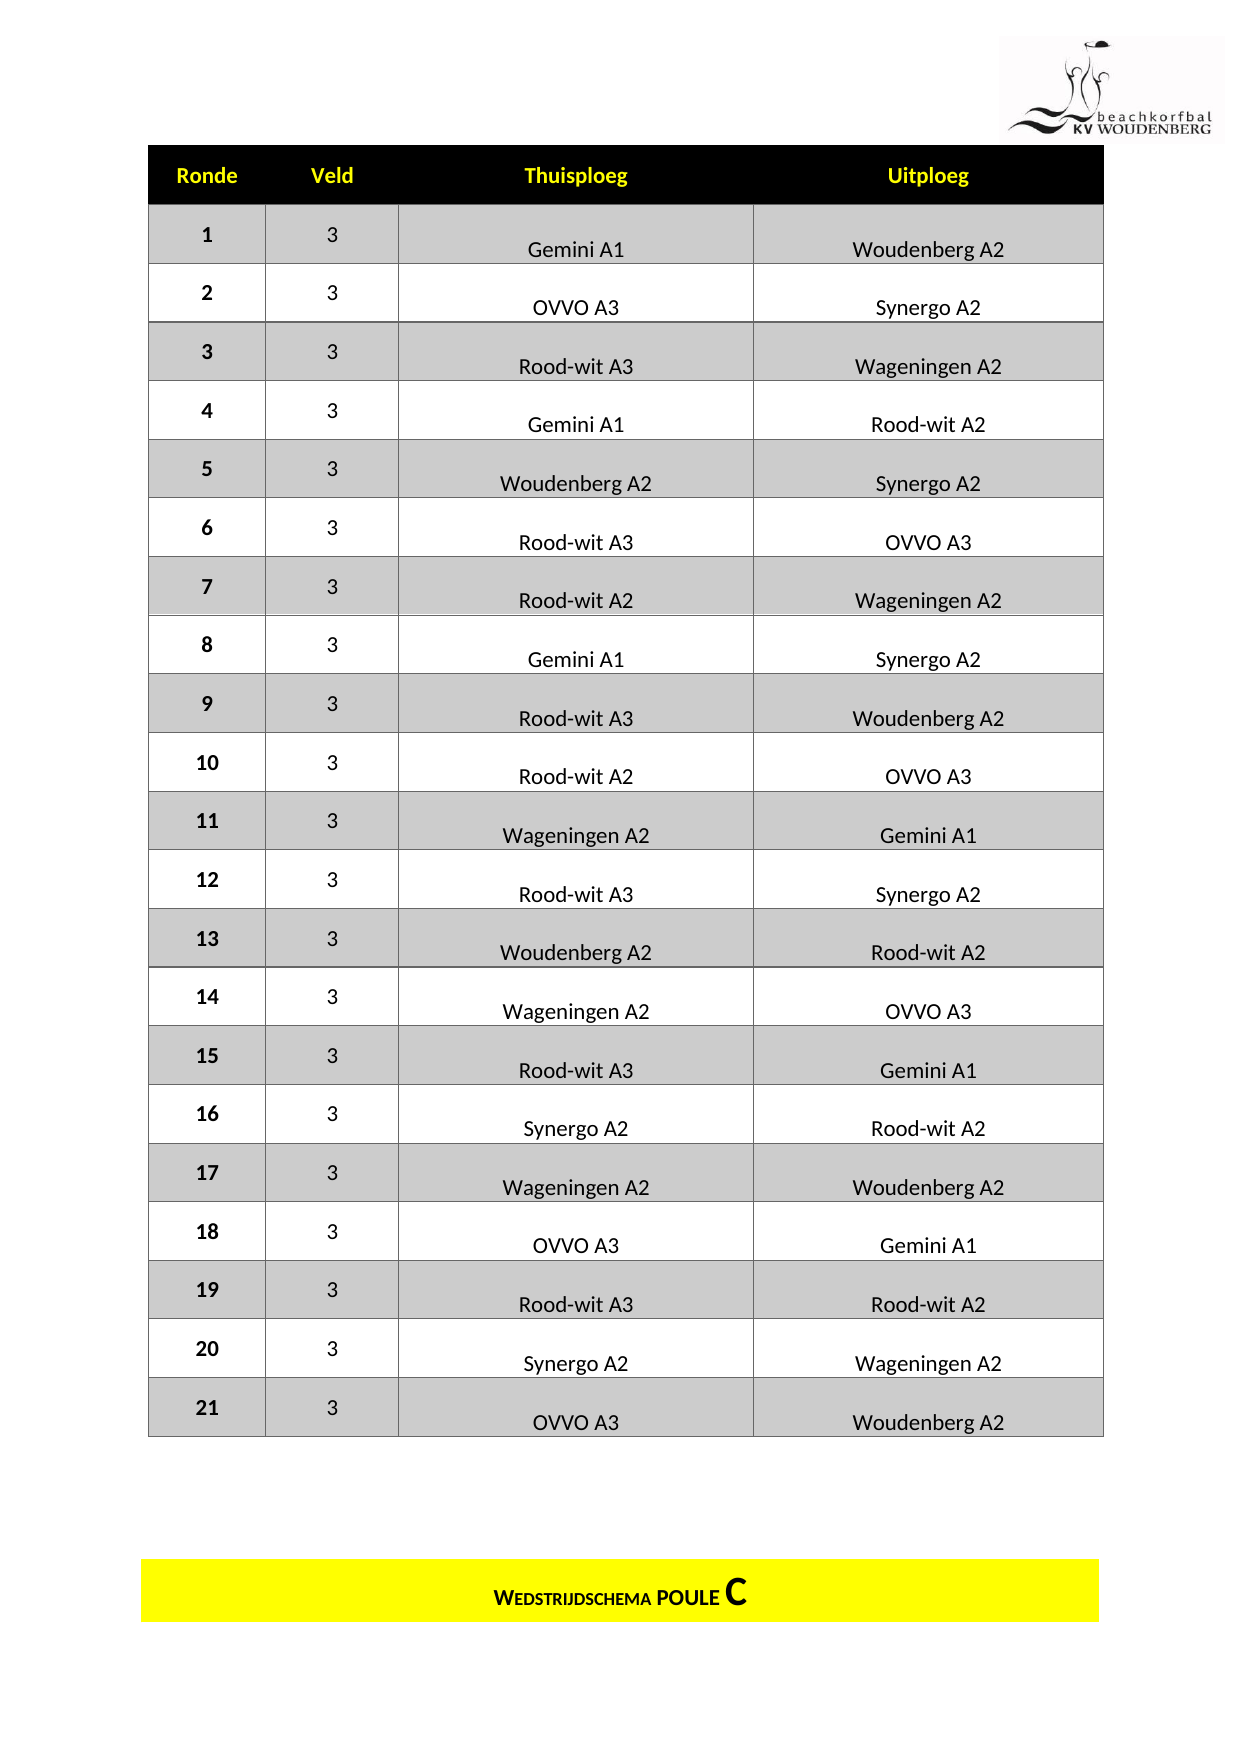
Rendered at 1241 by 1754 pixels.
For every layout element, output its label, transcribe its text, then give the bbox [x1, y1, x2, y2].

table_cell Rood-wit A2 [754, 381, 1103, 439]
table_cell 10 [149, 733, 265, 791]
table_cell Woudenberg A2 [754, 205, 1103, 263]
table_cell Wageningen A2 [754, 323, 1103, 380]
table_header Ronde [149, 146, 265, 204]
table_cell 3 [266, 381, 398, 439]
table_cell Gemini A1 [754, 1202, 1103, 1260]
table_cell 3 [266, 264, 398, 321]
table_cell 3 [149, 323, 265, 380]
subtitle Wedstrijdschema POULE C [148, 1565, 1093, 1616]
table_cell Woudenberg A2 [754, 1378, 1103, 1436]
table_cell 3 [266, 1026, 398, 1084]
table_cell Rood-wit A2 [754, 909, 1103, 966]
table_cell 3 [266, 557, 398, 614]
table_cell OVVO A3 [754, 733, 1103, 791]
table_cell 3 [266, 733, 398, 791]
table_cell 9 [149, 674, 265, 732]
table_cell OVVO A3 [754, 498, 1103, 556]
table_cell OVVO A3 [399, 1378, 753, 1436]
table_cell 3 [266, 498, 398, 556]
table_cell Rood-wit A2 [754, 1085, 1103, 1142]
table_cell 4 [149, 381, 265, 439]
table_cell 7 [149, 557, 265, 614]
table_cell Wageningen A2 [399, 1144, 753, 1201]
table_cell OVVO A3 [754, 968, 1103, 1025]
table_cell 15 [149, 1026, 265, 1084]
table_cell Wageningen A2 [399, 968, 753, 1025]
table_cell Rood-wit A3 [399, 850, 753, 908]
table_cell 6 [149, 498, 265, 556]
table_cell 11 [149, 792, 265, 849]
table_cell 12 [149, 850, 265, 908]
table_cell Wageningen A2 [754, 557, 1103, 614]
table_cell 3 [266, 1085, 398, 1142]
picture [999, 36, 1225, 144]
table_cell 20 [149, 1319, 265, 1377]
table_cell Rood-wit A3 [399, 323, 753, 380]
table_cell Gemini A1 [754, 792, 1103, 849]
table_cell Wageningen A2 [399, 792, 753, 849]
table_cell Rood-wit A3 [399, 1026, 753, 1084]
table_cell 3 [266, 1261, 398, 1318]
table_cell Wageningen A2 [754, 1319, 1103, 1377]
table_cell 3 [266, 1144, 398, 1201]
table_cell Synergo A2 [399, 1085, 753, 1142]
table_header Thuisploeg [399, 146, 753, 204]
table_cell Gemini A1 [754, 1026, 1103, 1084]
table_cell 18 [149, 1202, 265, 1260]
table_cell Synergo A2 [399, 1319, 753, 1377]
table_cell 3 [266, 440, 398, 497]
table_cell 3 [266, 1319, 398, 1377]
table_cell 16 [149, 1085, 265, 1142]
table_cell 2 [149, 264, 265, 321]
table_cell Synergo A2 [754, 616, 1103, 673]
table_cell Woudenberg A2 [754, 674, 1103, 732]
table_cell 3 [266, 968, 398, 1025]
table_header Veld [266, 146, 398, 204]
table_cell Synergo A2 [754, 440, 1103, 497]
table_cell Woudenberg A2 [399, 440, 753, 497]
table_cell Rood-wit A2 [754, 1261, 1103, 1318]
table_cell Rood-wit A3 [399, 674, 753, 732]
table_cell 19 [149, 1261, 265, 1318]
table_cell Synergo A2 [754, 264, 1103, 321]
table_cell 14 [149, 968, 265, 1025]
table_cell Woudenberg A2 [754, 1144, 1103, 1201]
table_cell 3 [266, 616, 398, 673]
table_cell Gemini A1 [399, 381, 753, 439]
table_cell OVVO A3 [399, 264, 753, 321]
table_cell 3 [266, 1378, 398, 1436]
table_cell 8 [149, 616, 265, 673]
table_cell Rood-wit A2 [399, 733, 753, 791]
table_cell Woudenberg A2 [399, 909, 753, 966]
table_cell 3 [266, 674, 398, 732]
table_cell 3 [266, 1202, 398, 1260]
table_cell 3 [266, 323, 398, 380]
table_cell Rood-wit A2 [399, 557, 753, 614]
table_cell Rood-wit A3 [399, 498, 753, 556]
table_cell 3 [266, 792, 398, 849]
table_cell 21 [149, 1378, 265, 1436]
table_cell Gemini A1 [399, 616, 753, 673]
table_cell 1 [149, 205, 265, 263]
table_cell 17 [149, 1144, 265, 1201]
table_cell Gemini A1 [399, 205, 753, 263]
table_cell 3 [266, 850, 398, 908]
table_cell OVVO A3 [399, 1202, 753, 1260]
table_cell 5 [149, 440, 265, 497]
table_cell 3 [266, 205, 398, 263]
table_header Uitploeg [754, 146, 1103, 204]
table_cell 13 [149, 909, 265, 966]
table_cell 3 [266, 909, 398, 966]
table_cell Synergo A2 [754, 850, 1103, 908]
table_cell Rood-wit A3 [399, 1261, 753, 1318]
